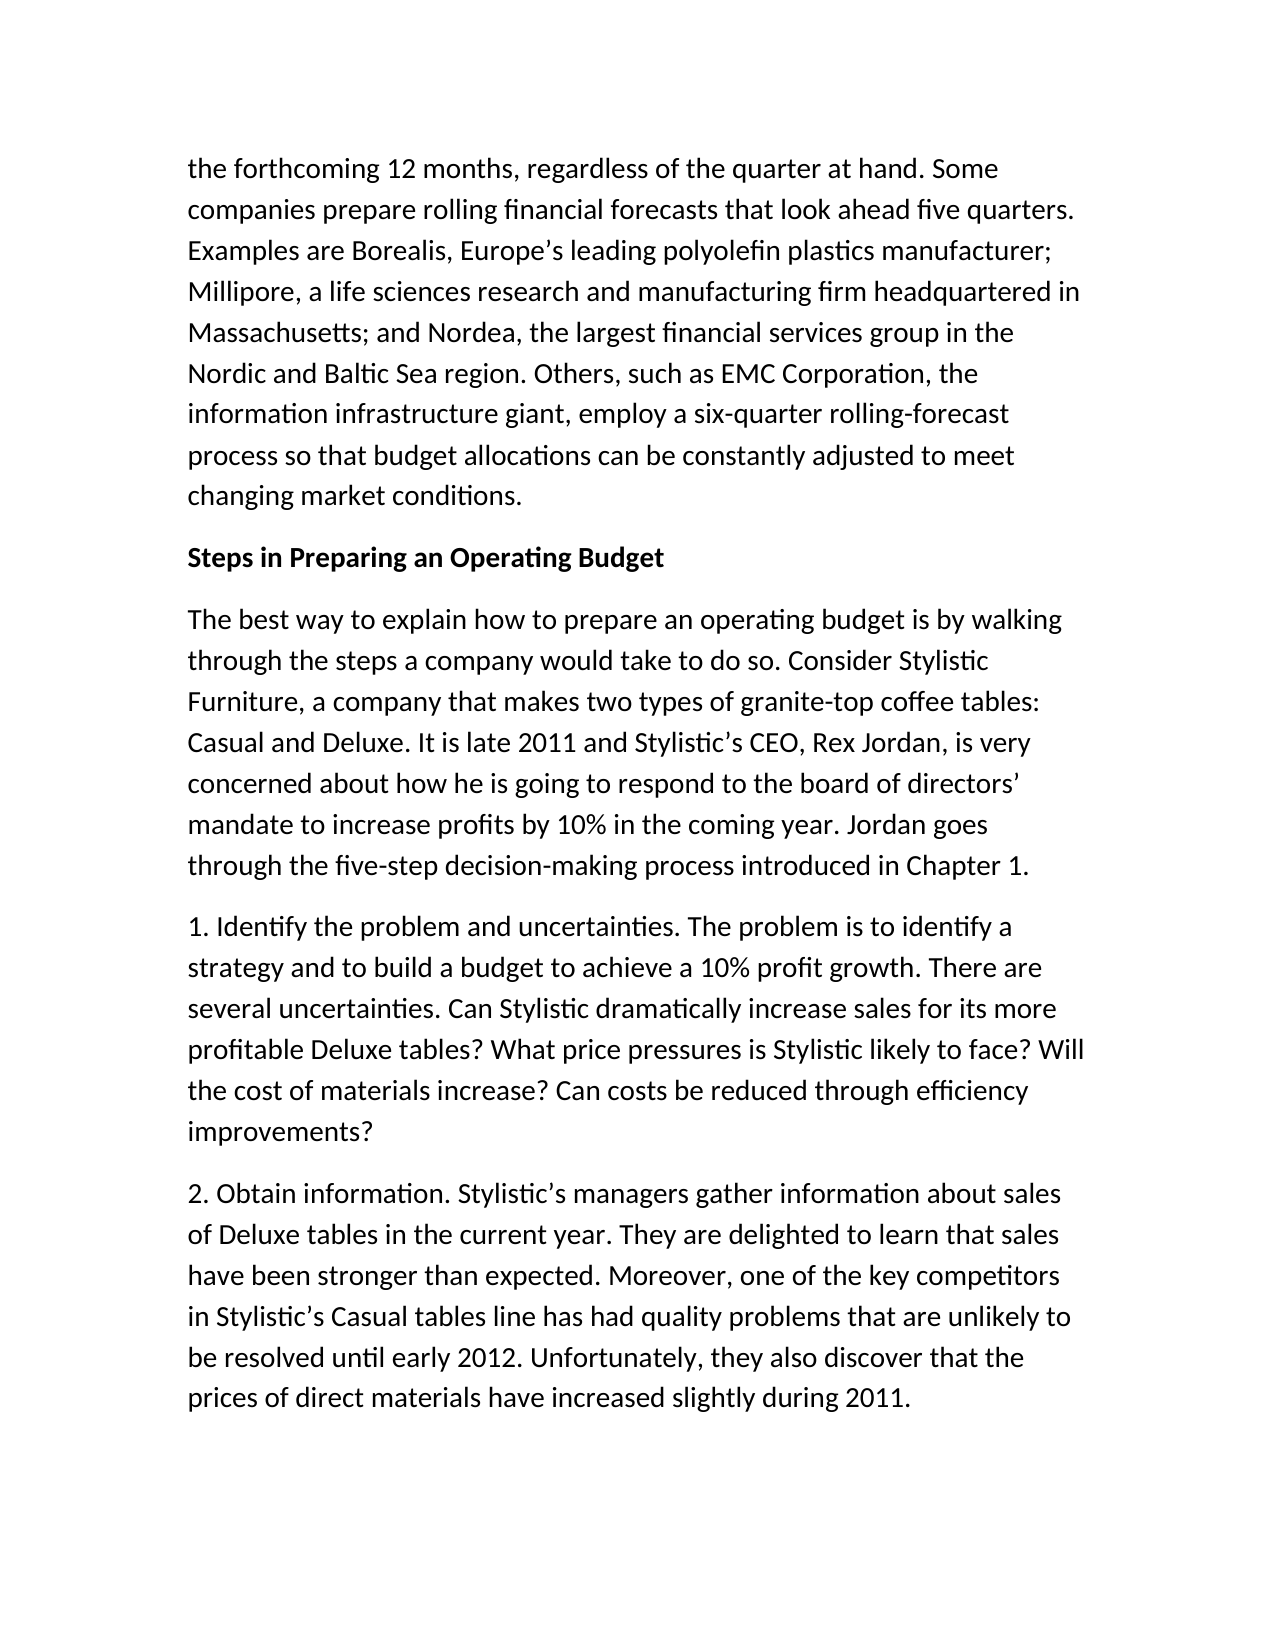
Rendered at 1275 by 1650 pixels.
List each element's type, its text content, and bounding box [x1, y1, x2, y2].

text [187, 150, 1087, 513]
text Steps in Preparing an Operating Budget [187, 539, 1087, 575]
text 1. Identify the problem and uncertainties. The problem is to identify a strategy and to build a budget to achieve a 10% profit growth. There are several uncertainties. Can Stylistic dramatically increase sales for its more profitable Deluxe tables? What price pressures is Stylistic likely to face? Will the cost of materials increase? Can costs be reduced through efficiency improvements? [187, 908, 1087, 1149]
text 2. Obtain information. Stylistic’s managers gather information about sales of Deluxe tables in the current year. They are delighted to learn that sales have been stronger than expected. Moreover, one of the key competitors in Stylistic’s Casual tables line has had quality problems that are unlikely to be resolved until early 2012. Unfortunately, they also discover that the prices of direct materials have increased slightly during 2011. [187, 1175, 1087, 1415]
text The best way to explain how to prepare an operating budget is by walking through the steps a company would take to do so. Consider Stylistic Furniture, a company that makes two types of granite-top coffee tables: Casual and Deluxe. It is late 2011 and Stylistic’s CEO, Rex Jordan, is very concerned about how he is going to respond to the board of directors’ mandate to increase profits by 10% in the coming year. Jordan goes through the five-step decision-making process introduced in Chapter 1. [187, 601, 1087, 882]
